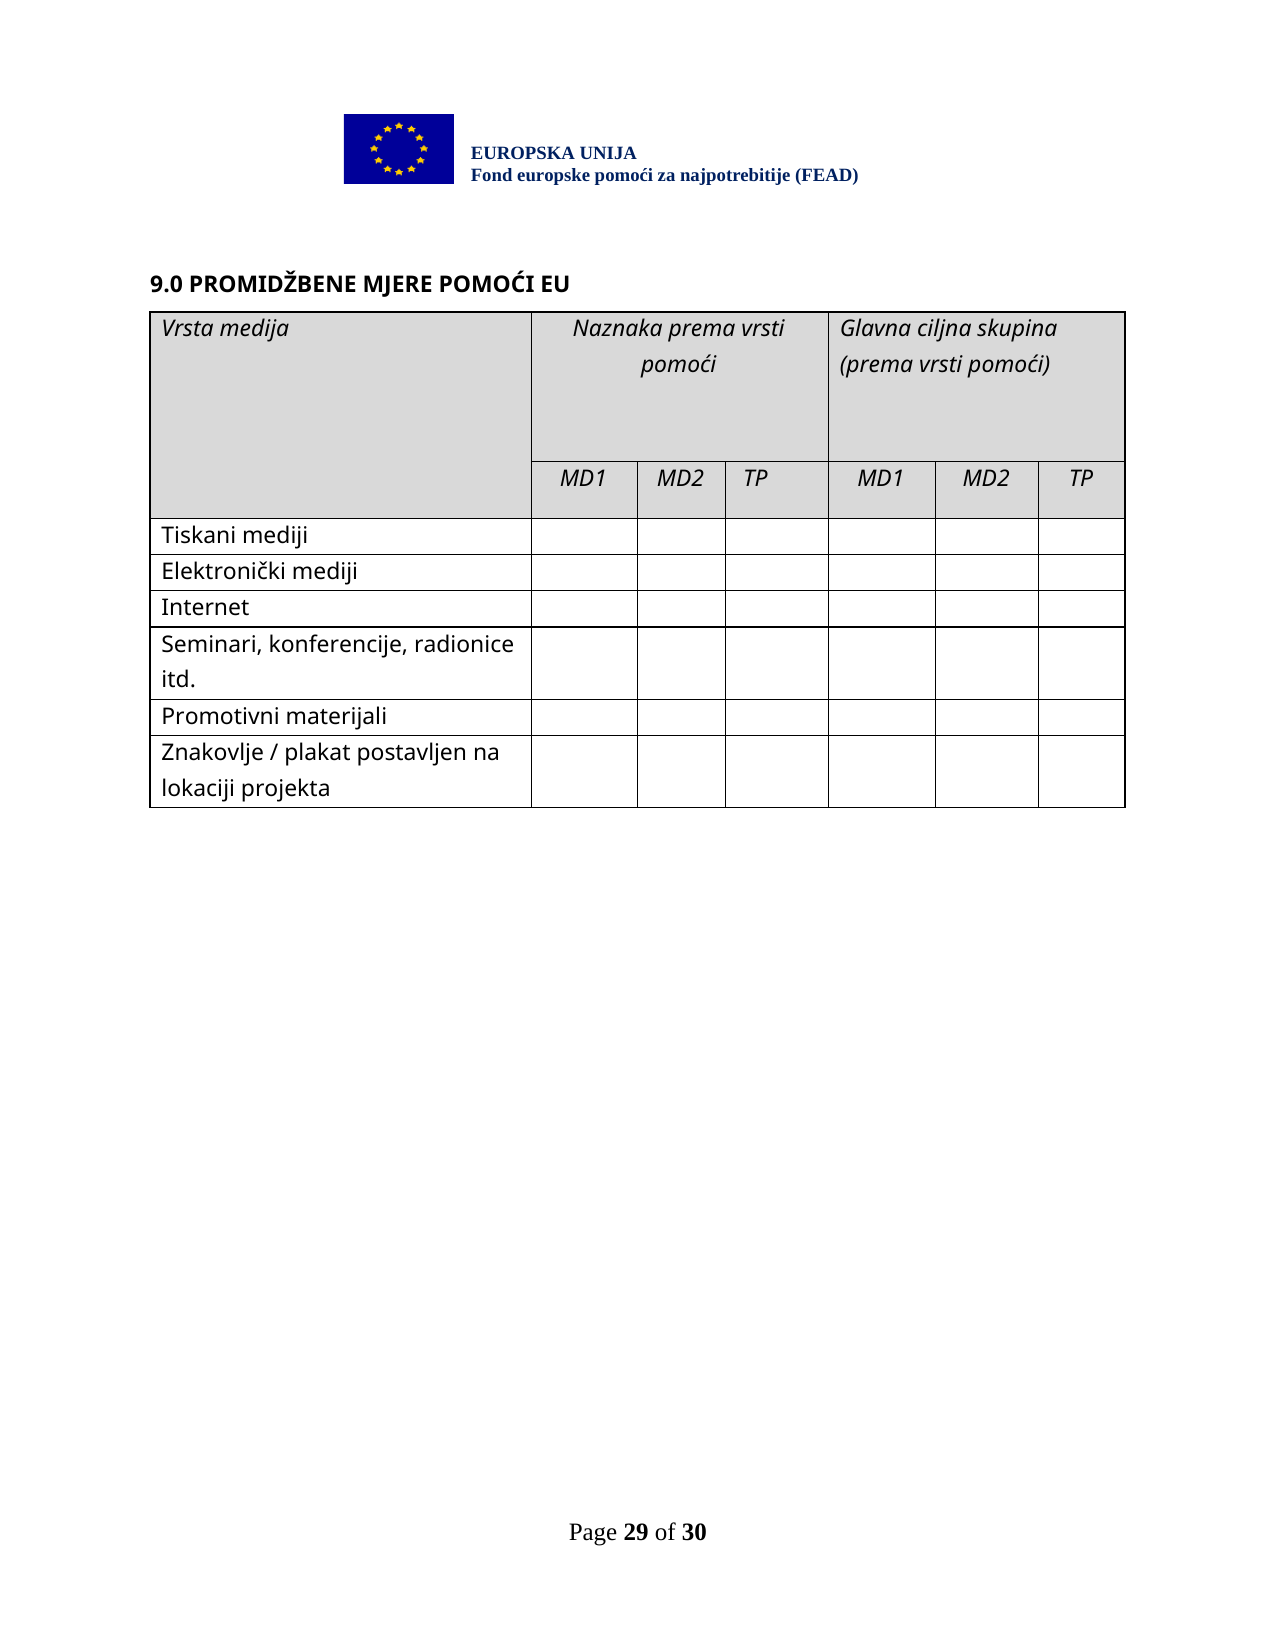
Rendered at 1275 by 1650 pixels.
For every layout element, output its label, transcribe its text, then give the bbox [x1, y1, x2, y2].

table_cell [532, 591, 637, 626]
table_cell [726, 519, 828, 554]
table_cell [829, 519, 935, 554]
table_cell [532, 628, 637, 698]
table_cell [638, 628, 725, 698]
table_cell [936, 628, 1038, 698]
table_cell [936, 555, 1038, 590]
table_cell [1039, 591, 1124, 626]
table_header Glavna ciljna skupina (prema vrsti pomoći) [829, 313, 1124, 461]
table_cell Elektronički mediji [151, 555, 531, 590]
table_cell Tiskani mediji [151, 519, 531, 554]
table_cell MD1 [829, 462, 935, 518]
table_cell [829, 555, 935, 590]
table_cell [936, 736, 1038, 807]
table_cell [532, 700, 637, 735]
table_cell [726, 700, 828, 735]
table_cell [1039, 736, 1124, 807]
table_cell [638, 591, 725, 626]
table_cell [726, 591, 828, 626]
table_cell [532, 736, 637, 807]
table_cell MD1 [532, 462, 637, 518]
table_cell [638, 736, 725, 807]
table_cell [638, 555, 725, 590]
table_cell MD2 [936, 462, 1038, 518]
table_cell MD2 [638, 462, 725, 518]
table_cell [726, 555, 828, 590]
table_cell [532, 519, 637, 554]
table_header Naznaka prema vrsti pomoći [532, 313, 828, 461]
table_cell [532, 555, 637, 590]
table_cell TP [1039, 462, 1124, 518]
table_cell [1039, 700, 1124, 735]
table_cell [638, 519, 725, 554]
table_cell [1039, 519, 1124, 554]
subtitle 9.0 PROMIDŽBENE MJERE POMOĆI EU [150, 268, 1125, 299]
table_cell [829, 591, 935, 626]
table_cell [1039, 628, 1124, 698]
table_cell [726, 736, 828, 807]
table_cell [829, 736, 935, 807]
table_cell Internet [151, 591, 531, 626]
table_cell [829, 700, 935, 735]
table_cell [936, 591, 1038, 626]
table_cell [1039, 555, 1124, 590]
table_cell Promotivni materijali [151, 700, 531, 735]
table_cell [829, 628, 935, 698]
picture [343, 114, 454, 184]
table_cell [638, 700, 725, 735]
table_cell TP [726, 462, 828, 518]
table_cell [936, 700, 1038, 735]
table_cell Znakovlje / plakat postavljen na lokaciji projekta [151, 736, 531, 807]
table_cell Seminari, konferencije, radionice itd. [151, 628, 531, 698]
table_cell [936, 519, 1038, 554]
table_header Vrsta medija [151, 313, 531, 518]
table_cell [726, 628, 828, 698]
